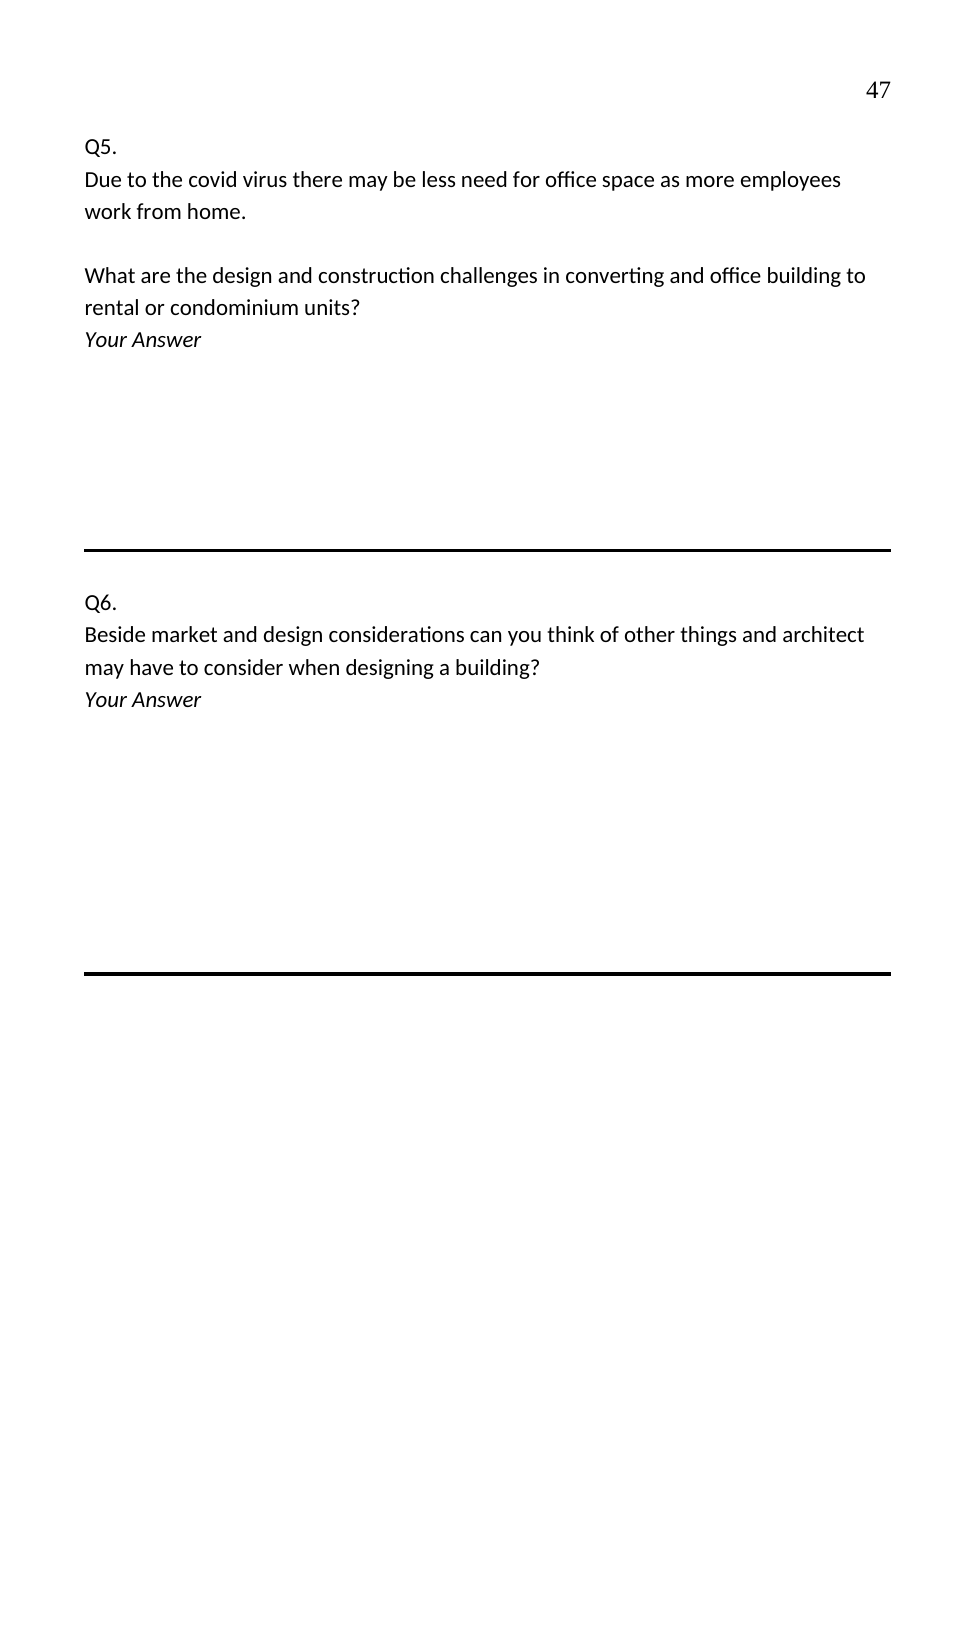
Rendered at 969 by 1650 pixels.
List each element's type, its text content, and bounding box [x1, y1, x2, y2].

text Q6. [84, 588, 891, 616]
text What are the design and construction challenges in converting and office building to rental or condominium units? [84, 261, 891, 321]
text Your Answer [84, 326, 891, 354]
text Beside market and design considerations can you think of other things and architect may have to consider when designing a building? [84, 621, 891, 681]
text Your Answer [84, 685, 891, 713]
text Due to the covid virus there may be less need for office space as more employees work from home. [84, 165, 891, 225]
text Q5. [84, 132, 891, 161]
